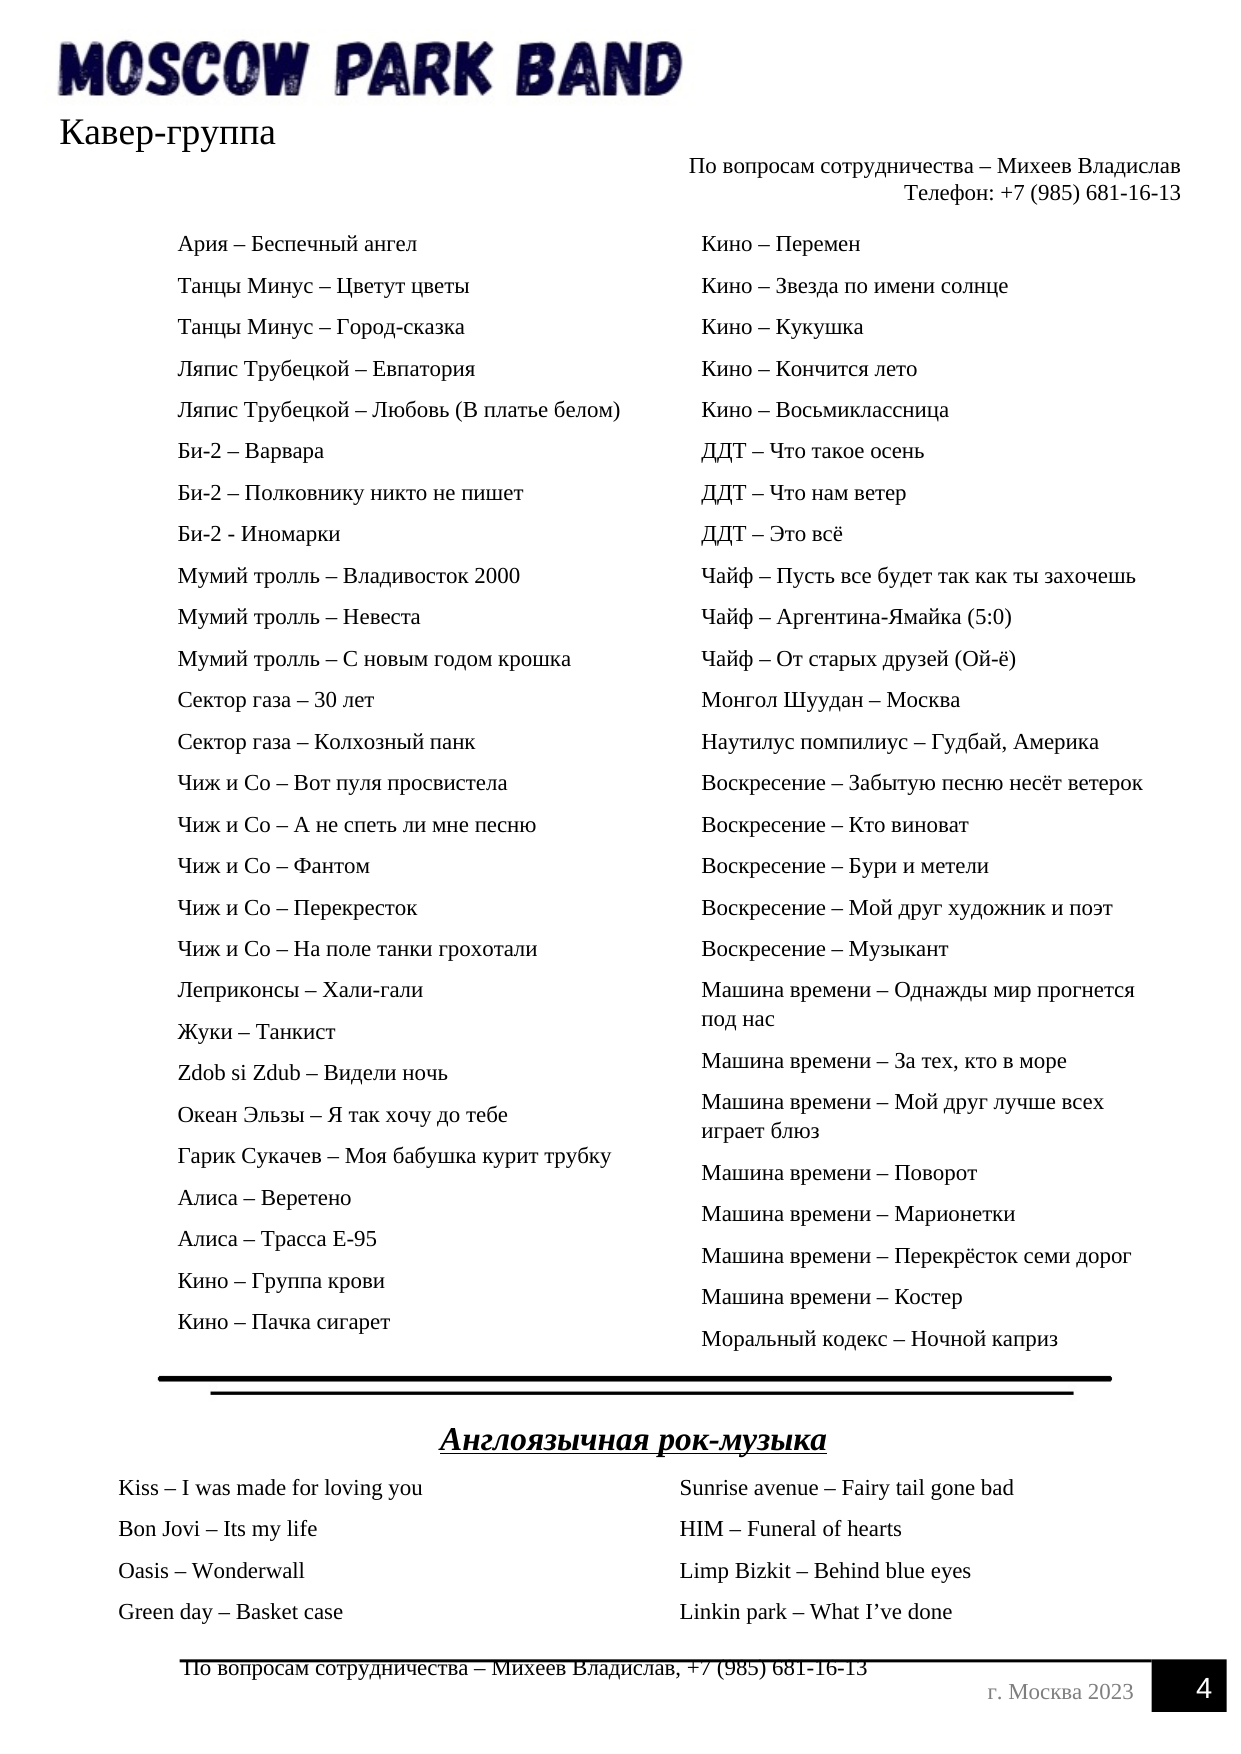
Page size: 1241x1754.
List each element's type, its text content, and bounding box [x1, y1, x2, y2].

text Чиж и Со – А не спеть ли мне песню [177, 811, 627, 837]
text Ария – Беспечный ангел [177, 230, 627, 257]
text Кино – Пачка сигарет [177, 1308, 627, 1334]
text Кино – Восьмиклассница [701, 396, 1152, 422]
text Машина времени – Мой друг лучше всех играет блюз [701, 1088, 1152, 1144]
text Limp Bizkit – Behind blue eyes [679, 1557, 1152, 1583]
text Монгол Шуудан – Москва [701, 686, 1152, 713]
text Жуки – Танкист [177, 1018, 627, 1044]
text Танцы Минус – Цветут цветы [177, 272, 627, 298]
text Чайф – От старых друзей (Ой-ё) [701, 645, 1152, 671]
text Чайф – Пусть все будет так как ты захочешь [701, 562, 1152, 588]
text ДДТ – Это всё [701, 521, 1152, 547]
text Сектор газа – 30 лет [177, 686, 627, 713]
text Кино – Кукушка [701, 313, 1152, 339]
text Алиса – Веретено [177, 1184, 627, 1210]
text Zdob si Zdub – Видели ночь [177, 1059, 627, 1086]
text Мумий тролль – С новым годом крошка [177, 645, 627, 671]
text ДДТ – Что такое осень [701, 438, 1152, 464]
text Воскресение – Музыкант [701, 935, 1152, 961]
text Чиж и Со – На поле танки грохотали [177, 935, 627, 961]
text Машина времени – Костер [701, 1283, 1152, 1309]
text Мумий тролль – Невеста [177, 603, 627, 630]
text Воскресение – Кто виноват [701, 811, 1152, 837]
text Oasis – Wonderwall [118, 1557, 590, 1583]
text Машина времени – Марионетки [701, 1200, 1152, 1227]
text Чиж и Со – Фантом [177, 852, 627, 878]
text Kiss – I was made for loving you [118, 1474, 590, 1500]
text Кино – Группа крови [177, 1267, 627, 1293]
text Машина времени – Однажды мир прогнется под нас [701, 977, 1152, 1032]
text Чиж и Со – Перекресток [177, 894, 627, 920]
text Кино – Звезда по имени солнце [701, 272, 1152, 298]
text Танцы Минус – Город-сказка [177, 313, 627, 339]
text Океан Эльзы – Я так хочу до тебе [177, 1101, 627, 1127]
text Чайф – Аргентина-Ямайка (5:0) [701, 603, 1152, 630]
text Би-2 – Варвара [177, 438, 627, 464]
text Леприконсы – Хали-гали [177, 977, 627, 1003]
text Bon Jovi – Its my life [118, 1516, 590, 1542]
text Воскресение – Бури и метели [701, 852, 1152, 878]
text Наутилус помпилиус – Гудбай, Америка [701, 728, 1152, 754]
text Би-2 - Иномарки [177, 521, 627, 547]
text Моральный кодекс – Ночной каприз [701, 1325, 1152, 1351]
text Sunrise avenue – Fairy tail gone bad [679, 1474, 1152, 1500]
text Сектор газа – Колхозный панк [177, 728, 627, 754]
text Воскресение – Забытую песню несёт ветерок [701, 769, 1152, 796]
text Би-2 – Полковнику никто не пишет [177, 479, 627, 505]
text HIM – Funeral of hearts [679, 1516, 1152, 1542]
text Машина времени – Перекрёсток семи дорог [701, 1242, 1152, 1268]
text Чиж и Со – Вот пуля просвистела [177, 769, 627, 796]
text Воскресение – Мой друг художник и поэт [701, 894, 1152, 920]
text Linkin park – What I’ve done [679, 1598, 1152, 1625]
text Ляпис Трубецкой – Любовь (В платье белом) [177, 396, 627, 422]
text Кино – Перемен [701, 230, 1152, 257]
text Алиса – Трасса Е-95 [177, 1225, 627, 1252]
text Машина времени – Поворот [701, 1159, 1152, 1185]
text Англоязычная рок-музыка [118, 1419, 1152, 1458]
text Ляпис Трубецкой – Евпатория [177, 355, 627, 381]
picture [44, 29, 695, 110]
text ДДТ – Что нам ветер [701, 479, 1152, 505]
text Машина времени – За тех, кто в море [701, 1047, 1152, 1073]
text Кино – Кончится лето [701, 355, 1152, 381]
text Мумий тролль – Владивосток 2000 [177, 562, 627, 588]
picture [147, 1366, 1123, 1405]
text Гарик Сукачев – Моя бабушка курит трубку [177, 1142, 627, 1169]
text Green day – Basket case [118, 1598, 590, 1625]
